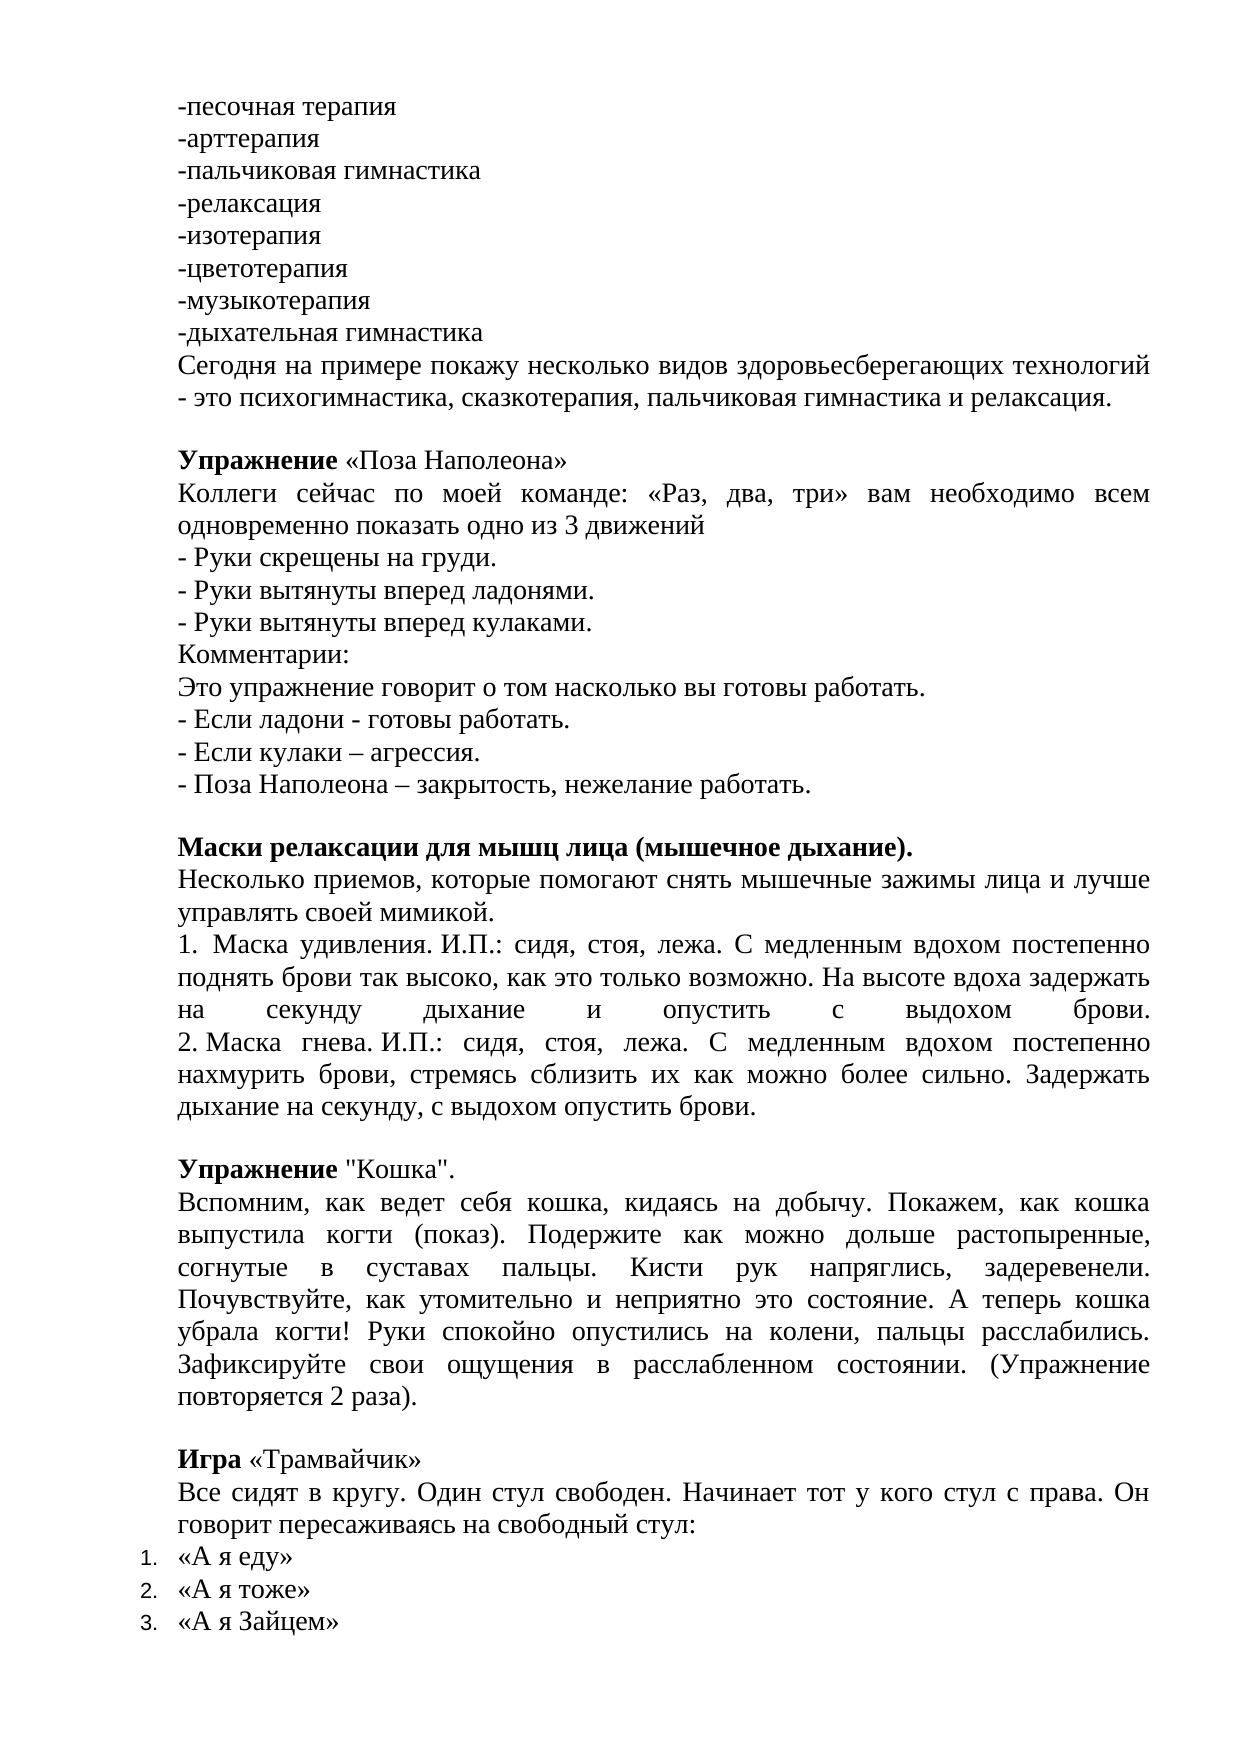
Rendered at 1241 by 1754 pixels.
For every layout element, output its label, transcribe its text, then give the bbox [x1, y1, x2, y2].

text -релаксация [177, 186, 1152, 218]
text Вспомним, как ведет себя кошка, кидаясь на добычу. Покажем, как кошка выпустила когти (показ). Подержите как можно дольше растопыренные, согнутые в суставах пальцы. Кисти рук напряглись, задеревенели. Почувствуйте, как утомительно и неприятно это состояние. А теперь кошка убрала когти! Руки спокойно опустились на колени, пальцы расслабились. Зафиксируйте свои ощущения в расслабленном состоянии. (Упражнение повторяется 2 раза). [177, 1185, 1152, 1412]
text -песочная терапия [177, 89, 1152, 121]
text Игра «Трамвайчик» [177, 1442, 1152, 1474]
list «А я Зайцем» [140, 1604, 1152, 1637]
text -цветотерапия [177, 251, 1152, 283]
list «А я еду» [140, 1539, 1152, 1572]
text -изотерапия [177, 218, 1152, 251]
text Несколько приемов, которые помогают снять мышечные зажимы лица и лучше управлять своей мимикой. [177, 863, 1152, 927]
text - Если ладони - готовы работать. [177, 702, 1152, 735]
text Упражнение «Поза Наполеона» [177, 443, 1152, 476]
list «А я тоже» [140, 1572, 1152, 1604]
text Сегодня на примере покажу несколько видов здоровьесберегающих технологий - это психогимнастика, сказкотерапия, пальчиковая гимнастика и релаксация. [177, 348, 1152, 413]
text Упражнение "Кошка". [177, 1152, 1152, 1185]
text 1. Маска удивления. И.П.: сидя, стоя, лежа. С медленным вдохом постепенно поднять брови так высоко, как это только возможно. На высоте вдоха задержать на секунду дыхание и опустить с выдохом брови. 2. Маска гнева. И.П.: сидя, стоя, лежа. С медленным вдохом постепенно нахмурить брови, стремясь сблизить их как можно более сильно. Задержать дыхание на секунду, с выдохом опустить брови. [177, 927, 1152, 1122]
text -арттерапия [177, 121, 1152, 153]
text - Если кулаки – агрессия. [177, 735, 1152, 767]
text -дыхательная гимнастика [177, 315, 1152, 348]
text Все сидят в кругу. Один стул свободен. Начинает тот у кого стул с права. Он говорит пересаживаясь на свободный стул: [177, 1474, 1152, 1539]
text - Руки скрещены на груди. [177, 540, 1152, 573]
text -пальчиковая гимнастика [177, 153, 1152, 186]
text - Руки вытянуты вперед кулаками. [177, 605, 1152, 638]
text Маски релаксации для мышц лица (мышечное дыхание). [177, 830, 1152, 863]
text Это упражнение говорит о том насколько вы готовы работать. [177, 670, 1152, 702]
text - Поза Наполеона – закрытость, нежелание работать. [177, 767, 1152, 799]
text Комментарии: [177, 638, 1152, 670]
text -музыкотерапия [177, 283, 1152, 315]
text Коллеги сейчас по моей команде: «Раз, два, три» вам необходимо всем одновременно показать одно из 3 движений [177, 476, 1152, 540]
text - Руки вытянуты вперед ладонями. [177, 573, 1152, 605]
